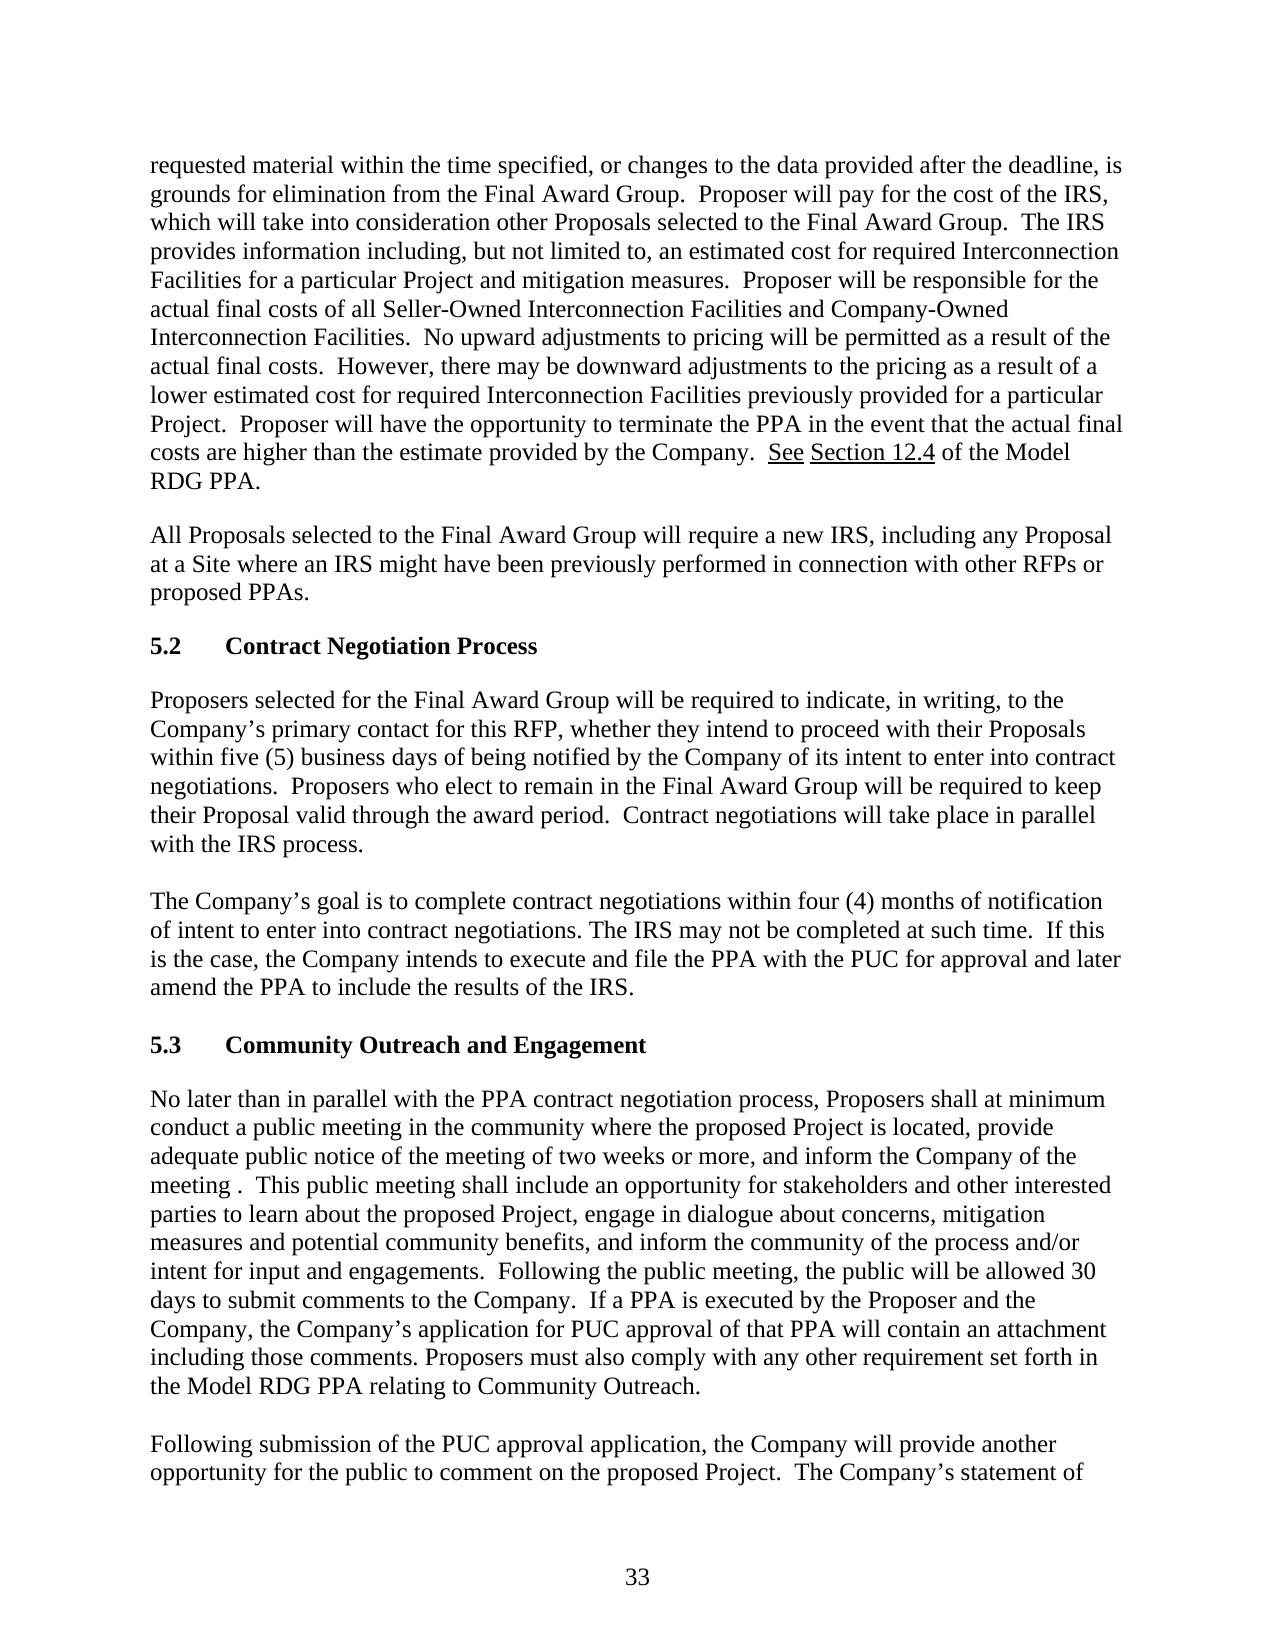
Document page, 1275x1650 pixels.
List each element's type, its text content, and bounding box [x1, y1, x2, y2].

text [150, 150, 1125, 495]
text Proposers selected for the Final Award Group will be required to indicate, in writing, to the Company’s primary contact for this RFP, whether they intend to proceed with their Proposals within five (5) business days of being notified by the Company of its intent to enter into contract negotiations. Proposers who elect to remain in the Final Award Group will be required to keep their Proposal valid through the award period. Contract negotiations will take place in parallel with the IRS process. [150, 685, 1125, 857]
text All Proposals selected to the Final Award Group will require a new IRS, including any Proposal at a Site where an IRS might have been previously performed in connection with other RFPs or proposed PPAs. [150, 520, 1125, 606]
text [150, 1429, 1125, 1486]
text No later than in parallel with the PPA contract negotiation process, Proposers shall at minimum conduct a public meeting in the community where the proposed Project is located, provide adequate public notice of the meeting of two weeks or more, and inform the Company of the meeting . This public meeting shall include an opportunity for stakeholders and other interested parties to learn about the proposed Project, engage in dialogue about concerns, mitigation measures and potential community benefits, and inform the community of the process and/or intent for input and engagements. Following the public meeting, the public will be allowed 30 days to submit comments to the Company. If a PPA is executed by the Proposer and the Company, the Company’s application for PUC approval of that PPA will contain an attachment including those comments. Proposers must also comply with any other requirement set forth in the Model RDG PPA relating to Community Outreach. [150, 1084, 1125, 1400]
list Contract Negotiation Process [150, 631, 1125, 660]
list Community Outreach and Engagement [150, 1030, 1125, 1059]
text The Company’s goal is to complete contract negotiations within four (4) months of notification of intent to enter into contract negotiations. The IRS may not be completed at such time. If this is the case, the Company intends to execute and file the PPA with the PUC for approval and later amend the PPA to include the results of the IRS. [150, 886, 1125, 1001]
